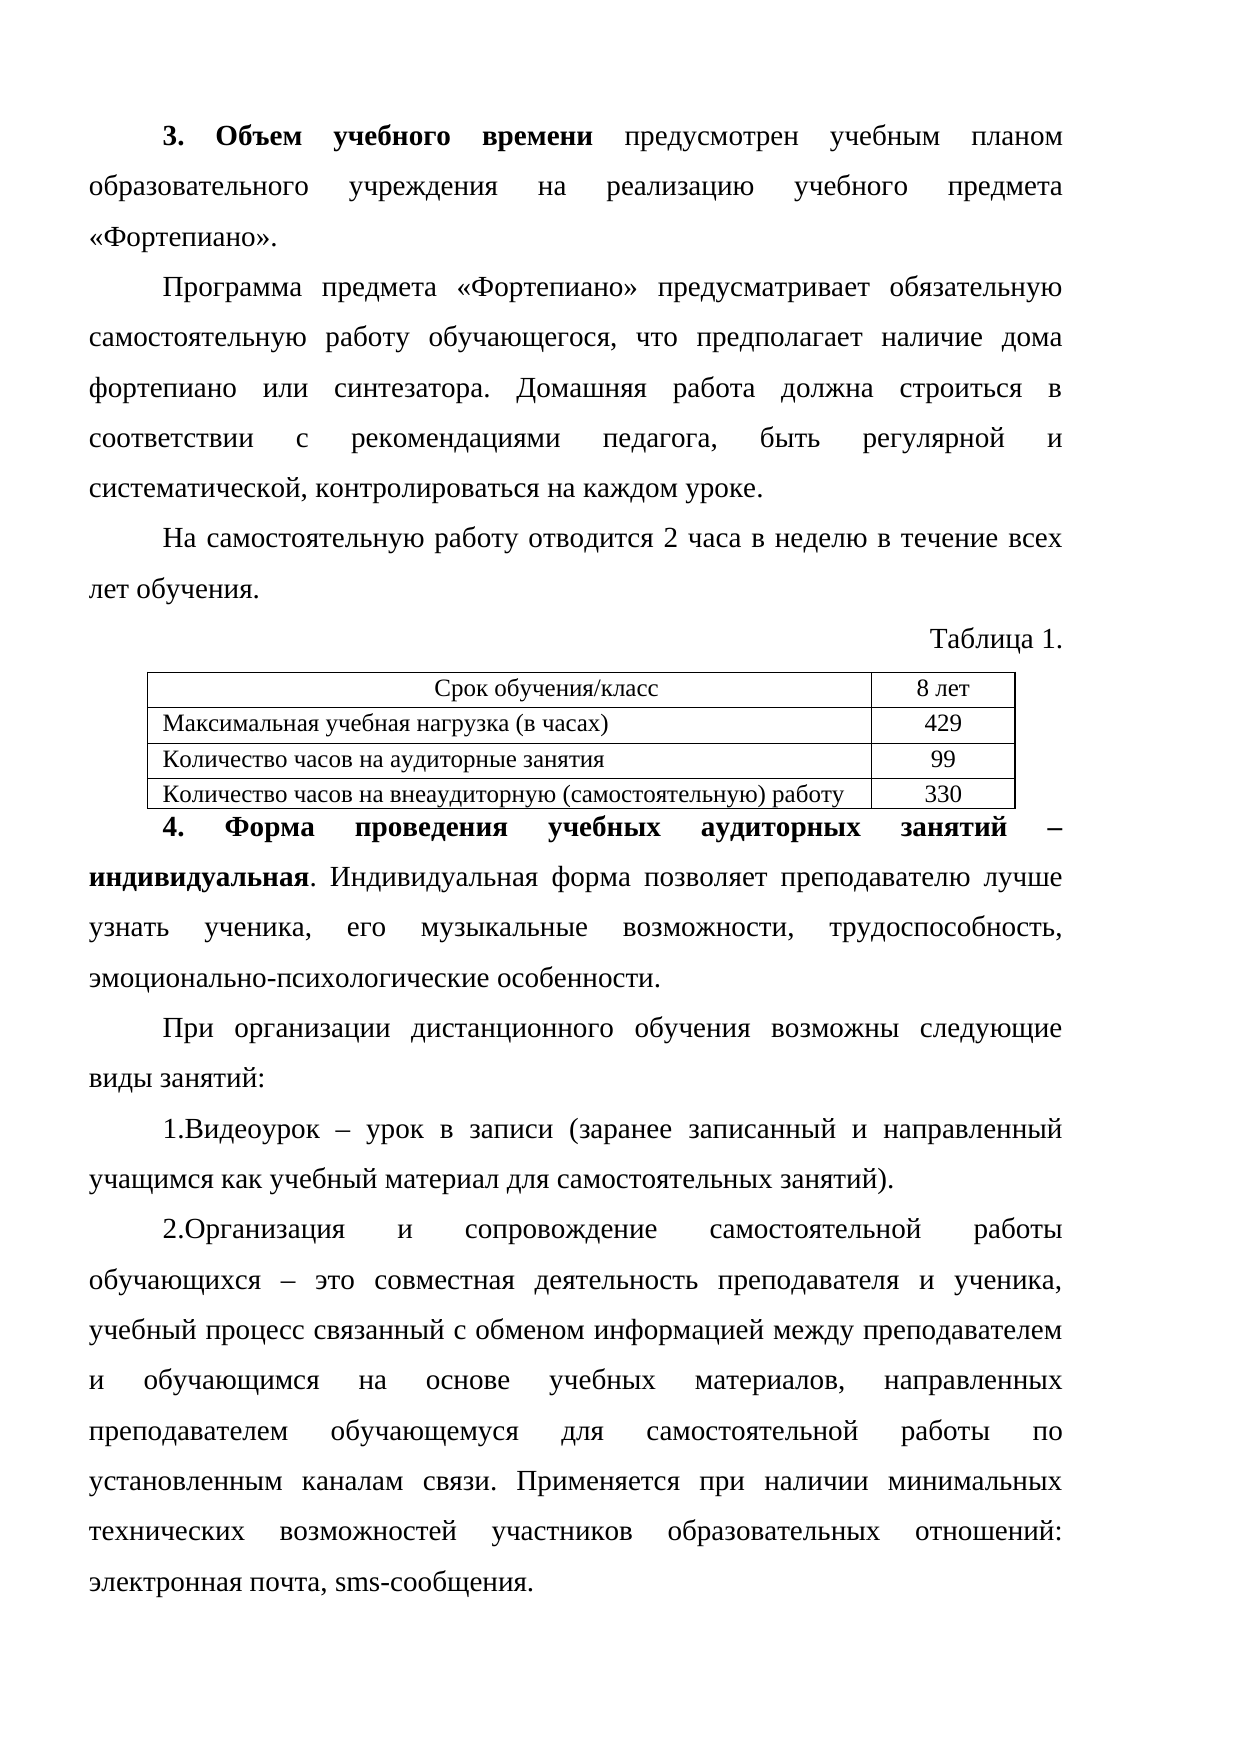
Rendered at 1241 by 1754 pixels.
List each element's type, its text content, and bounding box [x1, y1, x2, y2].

table_header 8 лет [872, 673, 1014, 707]
text На самостоятельную работу отводится 2 часа в неделю в течение всех лет обучения. [89, 521, 1063, 604]
table_cell 330 [872, 779, 1014, 808]
text 4. Форма проведения учебных аудиторных занятий – индивидуальная. Индивидуальная форма позволяет преподавателю лучше узнать ученика, его музыкальные возможности, трудоспособность, эмоционально-психологические особенности. [89, 809, 1063, 993]
table_cell Максимальная учебная нагрузка (в часах) [148, 708, 871, 743]
text 3. Объем учебного времени предусмотрен учебным планом образовательного учреждения на реализацию учебного предмета «Фортепиано». [89, 118, 1063, 252]
table_cell 429 [872, 708, 1014, 743]
table_header Срок обучения/класс [148, 673, 871, 707]
text Программа предмета «Фортепиано» предусматривает обязательную самостоятельную работу обучающегося, что предполагает наличие дома фортепиано или синтезатора. Домашняя работа должна строиться в соответствии с рекомендациями педагога, быть регулярной и систематической, контролироваться на каждом уроке. [89, 269, 1063, 504]
table_cell 99 [872, 744, 1014, 778]
text При организации дистанционного обучения возможны следующие виды занятий: [89, 1010, 1063, 1094]
table_cell Количество часов на внеаудиторную (самостоятельную) работу [148, 779, 871, 808]
table_cell Количество часов на аудиторные занятия [148, 744, 871, 778]
text 2.Организация и сопровождение самостоятельной работы обучающихся – это совместная деятельность преподавателя и ученика, учебный процесс связанный с обменом информацией между преподавателем и обучающимся на основе учебных материалов, направленных преподавателем обучающемуся для самостоятельной работы по установленным каналам связи. Применяется при наличии минимальных технических возможностей участников образовательных отношений: электронная почта, sms-сообщения. [89, 1211, 1063, 1597]
text 1.Видеоурок – урок в записи (заранее записанный и направленный учащимся как учебный материал для самостоятельных занятий). [89, 1111, 1063, 1195]
text Таблица 1. [133, 621, 1063, 655]
